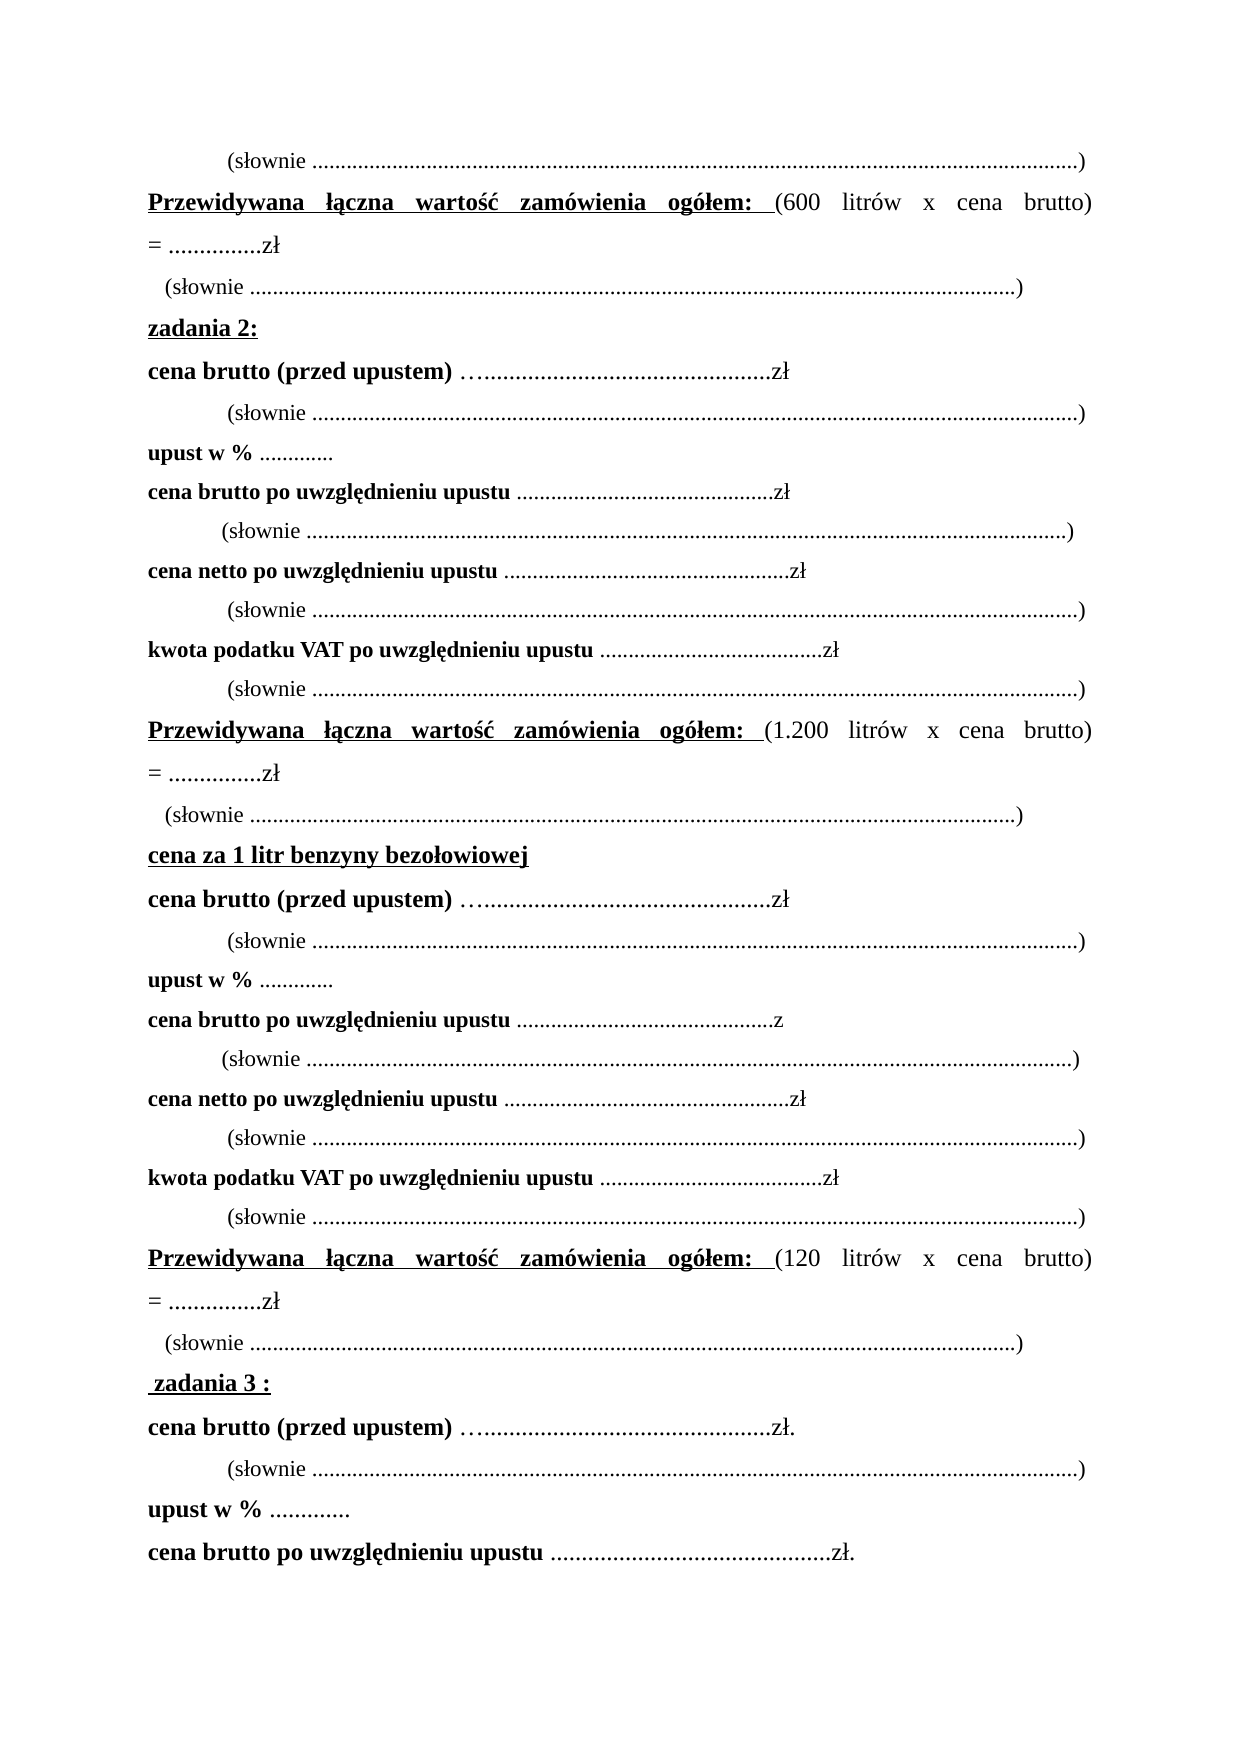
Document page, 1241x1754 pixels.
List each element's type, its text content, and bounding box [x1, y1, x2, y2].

text (słownie ......................................................................................................................................) [148, 1045, 1093, 1072]
text (słownie ......................................................................................................................................) [148, 675, 1093, 702]
text upust w % ............. [148, 966, 1093, 993]
text (słownie ......................................................................................................................................) [148, 596, 1093, 623]
text (słownie ......................................................................................................................................) [148, 801, 1093, 827]
text kwota podatku VAT po uwzględnieniu upustu .......................................zł [148, 1164, 1093, 1190]
text cena brutto (przed upustem) …..............................................zł. [148, 1412, 1093, 1440]
text zadania 2: [148, 313, 1093, 342]
text (słownie ......................................................................................................................................) [148, 273, 1093, 300]
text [148, 148, 1093, 174]
text Przewidywana łączna wartość zamówienia ogółem: (120 litrów x cena brutto) = ...............zł [148, 1243, 1093, 1314]
text cena netto po uwzględnieniu upustu ..................................................zł [148, 557, 1093, 583]
text cena netto po uwzględnieniu upustu ..................................................zł [148, 1085, 1093, 1111]
text (słownie ......................................................................................................................................) [148, 1124, 1093, 1151]
text (słownie ......................................................................................................................................) [148, 1329, 1093, 1355]
text cena za 1 litr benzyny bezołowiowej [148, 841, 1093, 869]
text cena brutto (przed upustem) …..............................................zł [148, 884, 1093, 912]
text kwota podatku VAT po uwzględnieniu upustu .......................................zł [148, 636, 1093, 662]
text cena brutto po uwzględnieniu upustu .............................................zł [148, 478, 1093, 504]
text (słownie ......................................................................................................................................) [148, 399, 1093, 425]
text upust w % ............. [148, 1494, 1093, 1523]
text Przewidywana łączna wartość zamówienia ogółem: (600 litrów x cena brutto) = ...............zł [148, 187, 1093, 259]
text (słownie .....................................................................................................................................) [148, 517, 1093, 544]
text cena brutto po uwzględnieniu upustu .............................................z [148, 1006, 1093, 1032]
text (słownie ......................................................................................................................................) [148, 1203, 1093, 1229]
text cena brutto po uwzględnieniu upustu .............................................zł. [148, 1537, 1093, 1566]
text Przewidywana łączna wartość zamówienia ogółem: (1.200 litrów x cena brutto) = ...............zł [148, 715, 1093, 787]
text cena brutto (przed upustem) …..............................................zł [148, 356, 1093, 385]
text upust w % ............. [148, 438, 1093, 465]
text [148, 1455, 1093, 1481]
text zadania 3 : [148, 1368, 1093, 1397]
text (słownie ......................................................................................................................................) [148, 927, 1093, 953]
